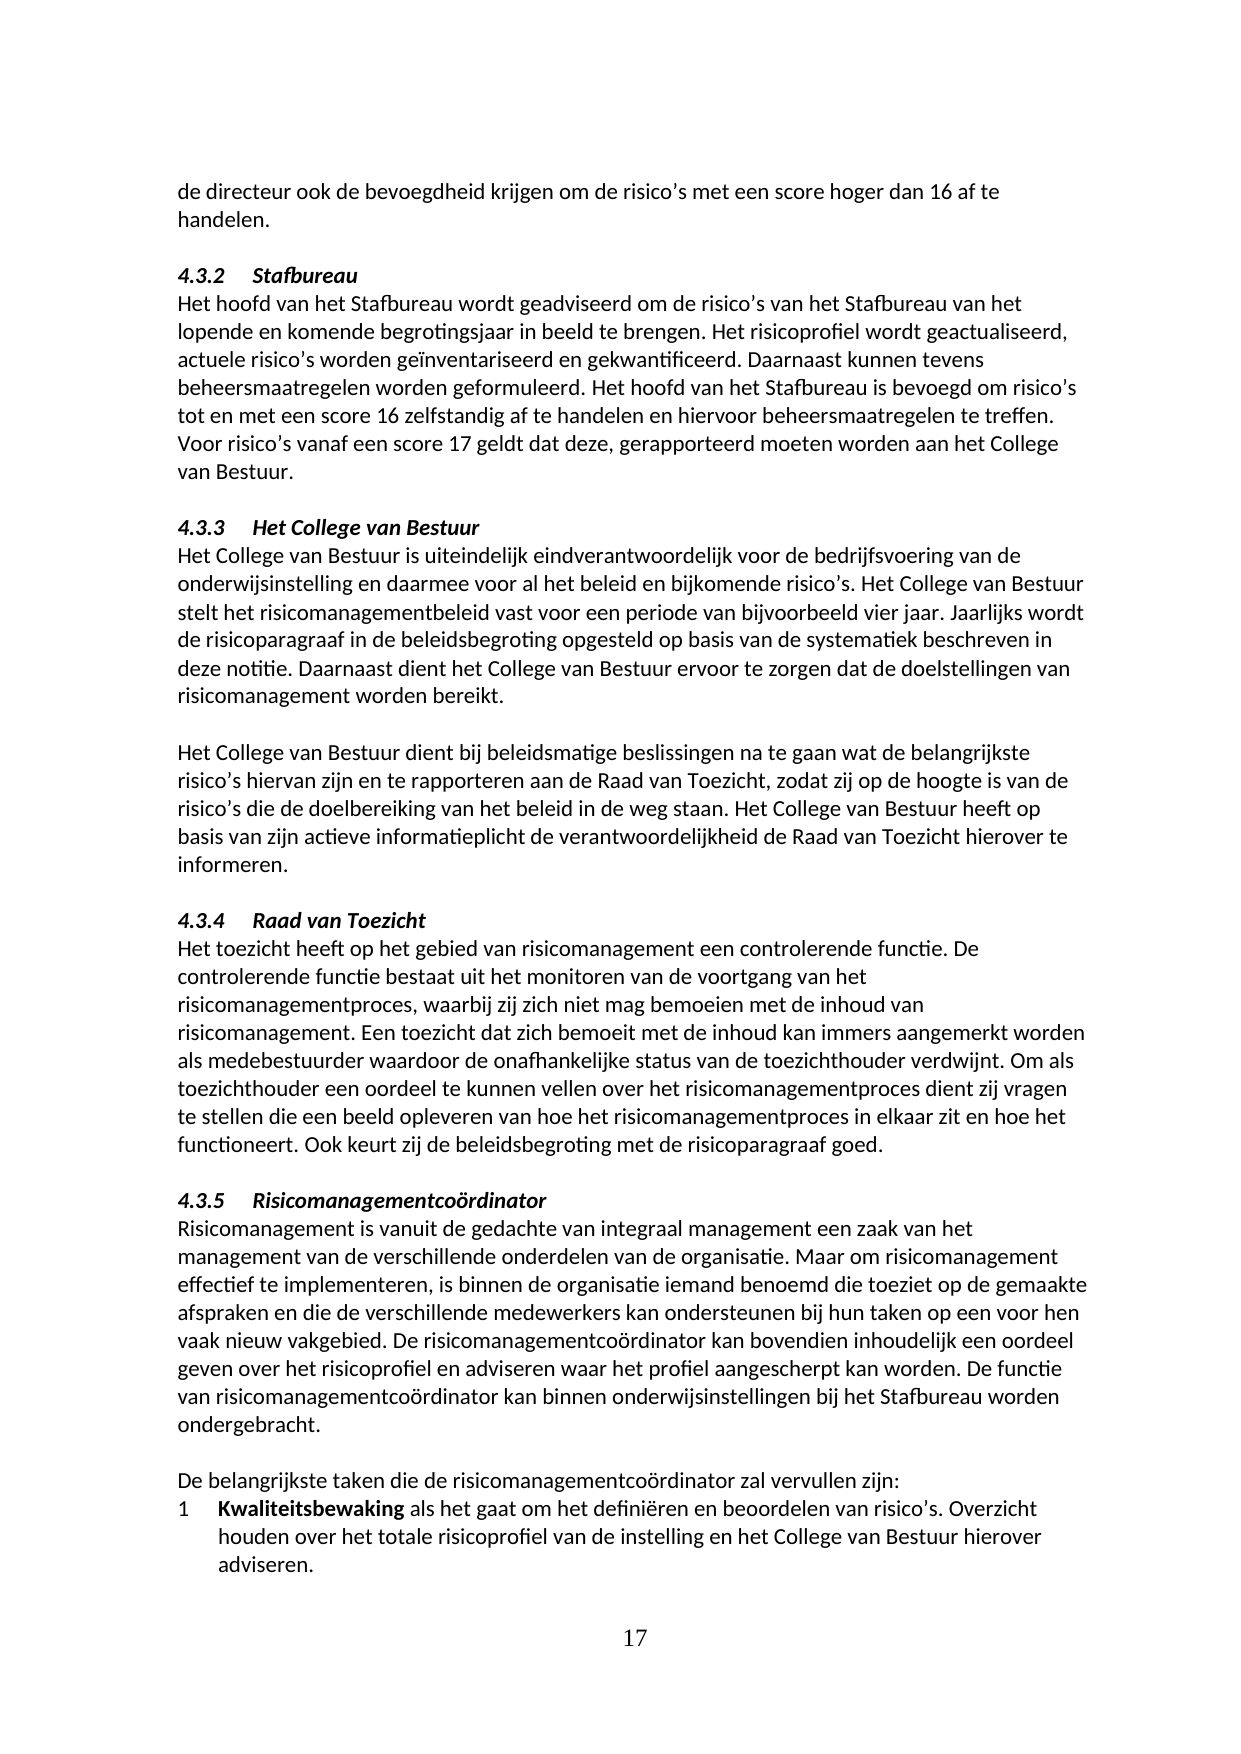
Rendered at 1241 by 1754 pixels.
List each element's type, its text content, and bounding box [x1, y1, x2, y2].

text Het College van Bestuur is uiteindelijk eindverantwoordelijk voor de bedrijfsvoering van de onderwijsinstelling en daarmee voor al het beleid en bijkomende risico’s. Het College van Bestuur stelt het risicomanagementbeleid vast voor een periode van bijvoorbeeld vier jaar. Jaarlijks wordt de risicoparagraaf in de beleidsbegroting opgesteld op basis van de systematiek beschreven in deze notitie. Daarnaast dient het College van Bestuur ervoor te zorgen dat de doelstellingen van risicomanagement worden bereikt. [177, 542, 1093, 710]
text Het hoofd van het Stafbureau wordt geadviseerd om de risico’s van het Stafbureau van het lopende en komende begrotingsjaar in beeld te brengen. Het risicoprofiel wordt geactualiseerd, actuele risico’s worden geïnventariseerd en gekwantificeerd. Daarnaast kunnen tevens beheersmaatregelen worden geformuleerd. Het hoofd van het Stafbureau is bevoegd om risico’s tot en met een score 16 zelfstandig af te handelen en hiervoor beheersmaatregelen te treffen. Voor risico’s vanaf een score 17 geldt dat deze, gerapporteerd moeten worden aan het College van Bestuur. [177, 289, 1093, 486]
text Het toezicht heeft op het gebied van risicomanagement een controlerende functie. De controlerende functie bestaat uit het monitoren van de voortgang van het risicomanagementproces, waarbij zij zich niet mag bemoeien met de inhoud van risicomanagement. Een toezicht dat zich bemoeit met de inhoud kan immers aangemerkt worden als medebestuurder waardoor de onafhankelijke status van de toezichthouder verdwijnt. Om als toezichthouder een oordeel te kunnen vellen over het risicomanagementproces dient zij vragen te stellen die een beeld opleveren van hoe het risicomanagementproces in elkaar zit en hoe het functioneert. Ook keurt zij de beleidsbegroting met de risicoparagraaf goed. [177, 934, 1093, 1158]
text Risicomanagement is vanuit de gedachte van integraal management een zaak van het management van de verschillende onderdelen van de organisatie. Maar om risicomanagement effectief te implementeren, is binnen de organisatie iemand benoemd die toeziet op de gemaakte afspraken en die de verschillende medewerkers kan ondersteunen bij hun taken op een voor hen vaak nieuw vakgebied. De risicomanagementcoördinator kan bovendien inhoudelijk een oordeel geven over het risicoprofiel en adviseren waar het profiel aangescherpt kan worden. De functie van risicomanagementcoördinator kan binnen onderwijsinstellingen bij het Stafbureau worden ondergebracht. [177, 1214, 1093, 1438]
list Kwaliteitsbewaking als het gaat om het definiëren en beoordelen van risico’s. Overzicht houden over het totale risicoprofiel van de instelling en het College van Bestuur hierover adviseren. [177, 1494, 1093, 1578]
list Stafbureau [177, 261, 1093, 289]
text De belangrijkste taken die de risicomanagementcoördinator zal vervullen zijn: [177, 1466, 1093, 1494]
list Het College van Bestuur [177, 513, 1093, 542]
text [177, 177, 1093, 233]
list Raad van Toezicht [177, 906, 1093, 934]
list Risicomanagementcoördinator [177, 1186, 1093, 1214]
text Het College van Bestuur dient bij beleidsmatige beslissingen na te gaan wat de belangrijkste risico’s hiervan zijn en te rapporteren aan de Raad van Toezicht, zodat zij op de hoogte is van de risico’s die de doelbereiking van het beleid in de weg staan. Het College van Bestuur heeft op basis van zijn actieve informatieplicht de verantwoordelijkheid de Raad van Toezicht hierover te informeren. [177, 738, 1093, 878]
